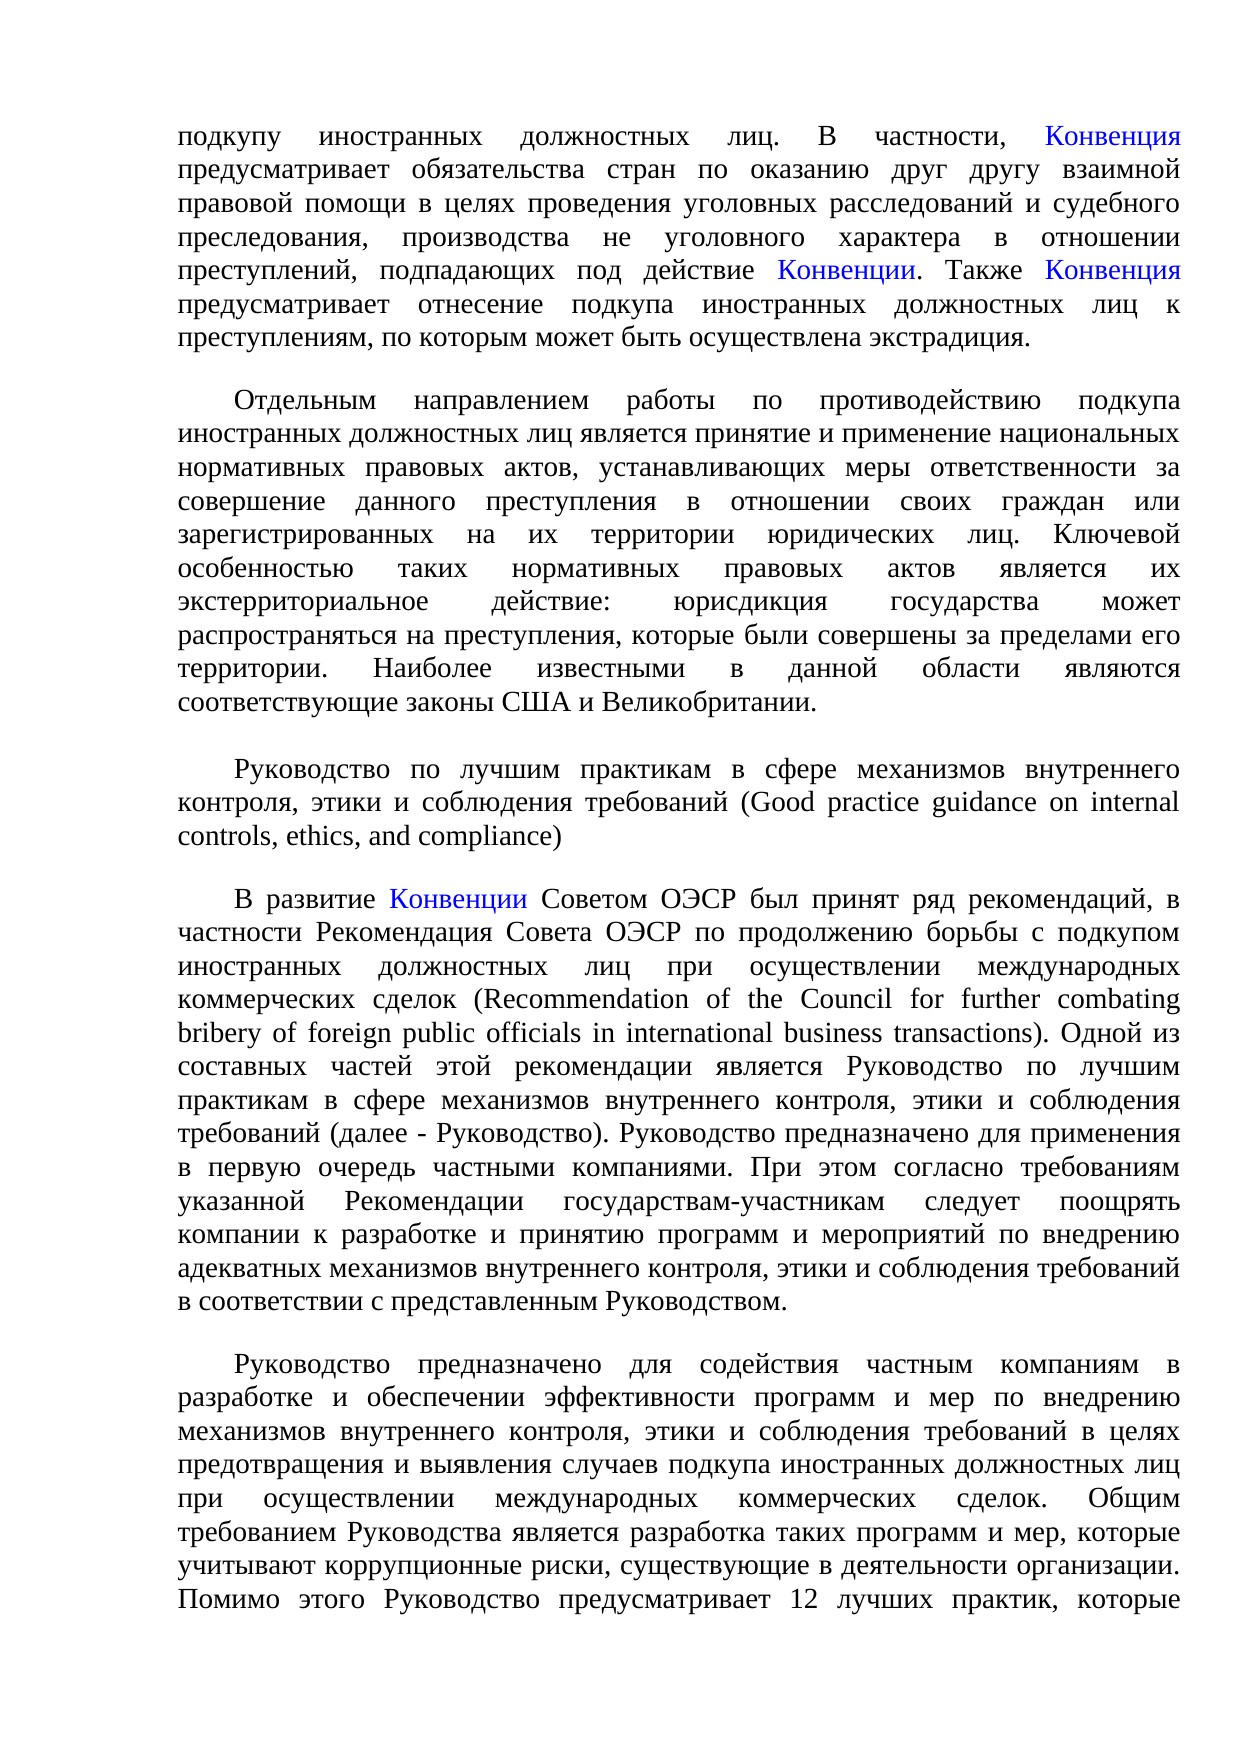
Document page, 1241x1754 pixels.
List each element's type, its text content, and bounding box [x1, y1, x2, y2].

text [177, 118, 1181, 353]
text Руководство по лучшим практикам в сфере механизмов внутреннего контроля, этики и соблюдения требований (Good practice guidance on internal controls, ethics, and compliance) [177, 751, 1181, 852]
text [177, 1346, 1181, 1614]
text В развитие Конвенции Советом ОЭСР был принят ряд рекомендаций, в частности Рекомендация Совета ОЭСР по продолжению борьбы с подкупом иностранных должностных лиц при осуществлении международных коммерческих сделок (Recommendation of the Council for further combating bribery of foreign public officials in international business transactions). Одной из составных частей этой рекомендации является Руководство по лучшим практикам в сфере механизмов внутреннего контроля, этики и соблюдения требований (далее - Руководство). Руководство предназначено для применения в первую очередь частными компаниями. При этом согласно требованиям указанной Рекомендации государствам-участникам следует поощрять компании к разработке и принятию программ и мероприятий по внедрению адекватных механизмов внутреннего контроля, этики и соблюдения требований в соответствии с представленным Руководством. [177, 881, 1181, 1317]
text Отдельным направлением работы по противодействию подкупа иностранных должностных лиц является принятие и применение национальных нормативных правовых актов, устанавливающих меры ответственности за совершение данного преступления в отношении своих граждан или зарегистрированных на их территории юридических лиц. Ключевой особенностью таких нормативных правовых актов является их экстерриториальное действие: юрисдикция государства может распространяться на преступления, которые были совершены за пределами его территории. Наиболее известными в данной области являются соответствующие законы США и Великобритании. [177, 382, 1181, 717]
